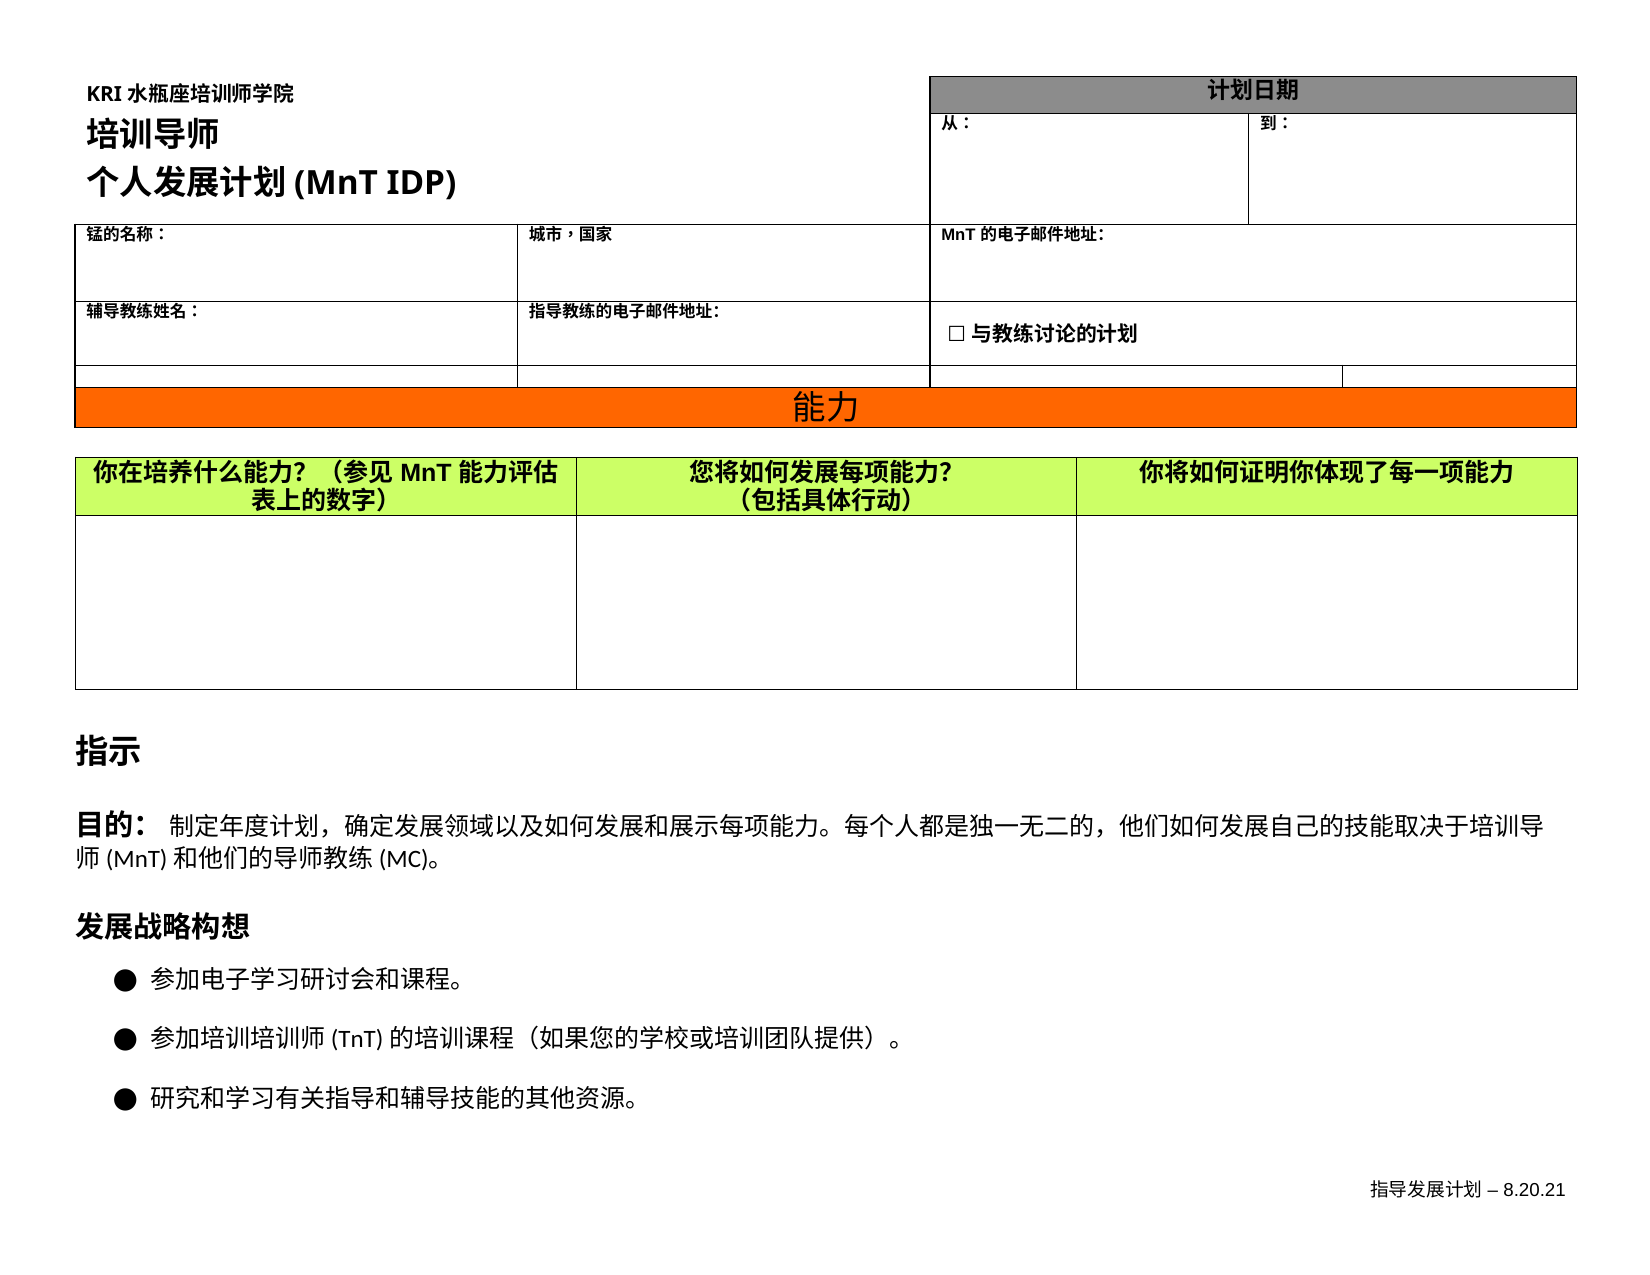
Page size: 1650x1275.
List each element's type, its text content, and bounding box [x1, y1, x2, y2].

table_cell 辅导教练姓名： [76, 302, 517, 364]
table_cell [518, 366, 929, 387]
list 参加电子学习研讨会和课程。 [112, 945, 1566, 1005]
table_cell MnT 的电子邮件地址： [931, 225, 1576, 301]
table_cell 指导教练的电子邮件地址： [518, 302, 929, 364]
table_header 计划日期 [931, 77, 1576, 113]
list 研究和学习有关指导和辅导技能的其他资源。 [112, 1064, 1566, 1124]
table_cell [1077, 516, 1577, 689]
table_cell ☐ 与教练讨论的计划 [931, 302, 1576, 364]
table_header KRI 水瓶座培训师学院 培训导师 个人发展计划 (MnT IDP) [75, 76, 929, 223]
text 指示 [75, 731, 1566, 772]
list 参加培训培训师 (TnT) 的培训课程（如果您的学校或培训团队提供）。 [112, 1005, 1566, 1064]
table_header 你将如何证明你体现了每一项能力 [1077, 458, 1577, 515]
text 目的： 制定年度计划，确定发展领域以及如何发展和展示每项能力。每个人都是独一无二的，他们如何发展自己的技能取决于培训导师 (MnT) 和他们的导师教练 (MC)。 [75, 807, 1566, 874]
table_cell 到： [1249, 114, 1576, 223]
table_cell [577, 516, 1076, 689]
table_header 你在培养什么能力？（参见 MnT 能力评估表上的数字） [76, 458, 576, 515]
table_cell [931, 366, 1342, 387]
table_cell 城市，国家 [518, 225, 929, 301]
table_cell [76, 516, 576, 689]
table_cell [76, 366, 517, 387]
table_cell 从： [931, 114, 1248, 223]
text 发展战略构想 [75, 909, 1566, 945]
table_header 您将如何发展每项能力？ （包括具体行动） [577, 458, 1076, 515]
table_cell [1343, 366, 1576, 387]
table_cell 锰的名称： [76, 225, 517, 301]
table_cell 能力 [76, 388, 1576, 427]
